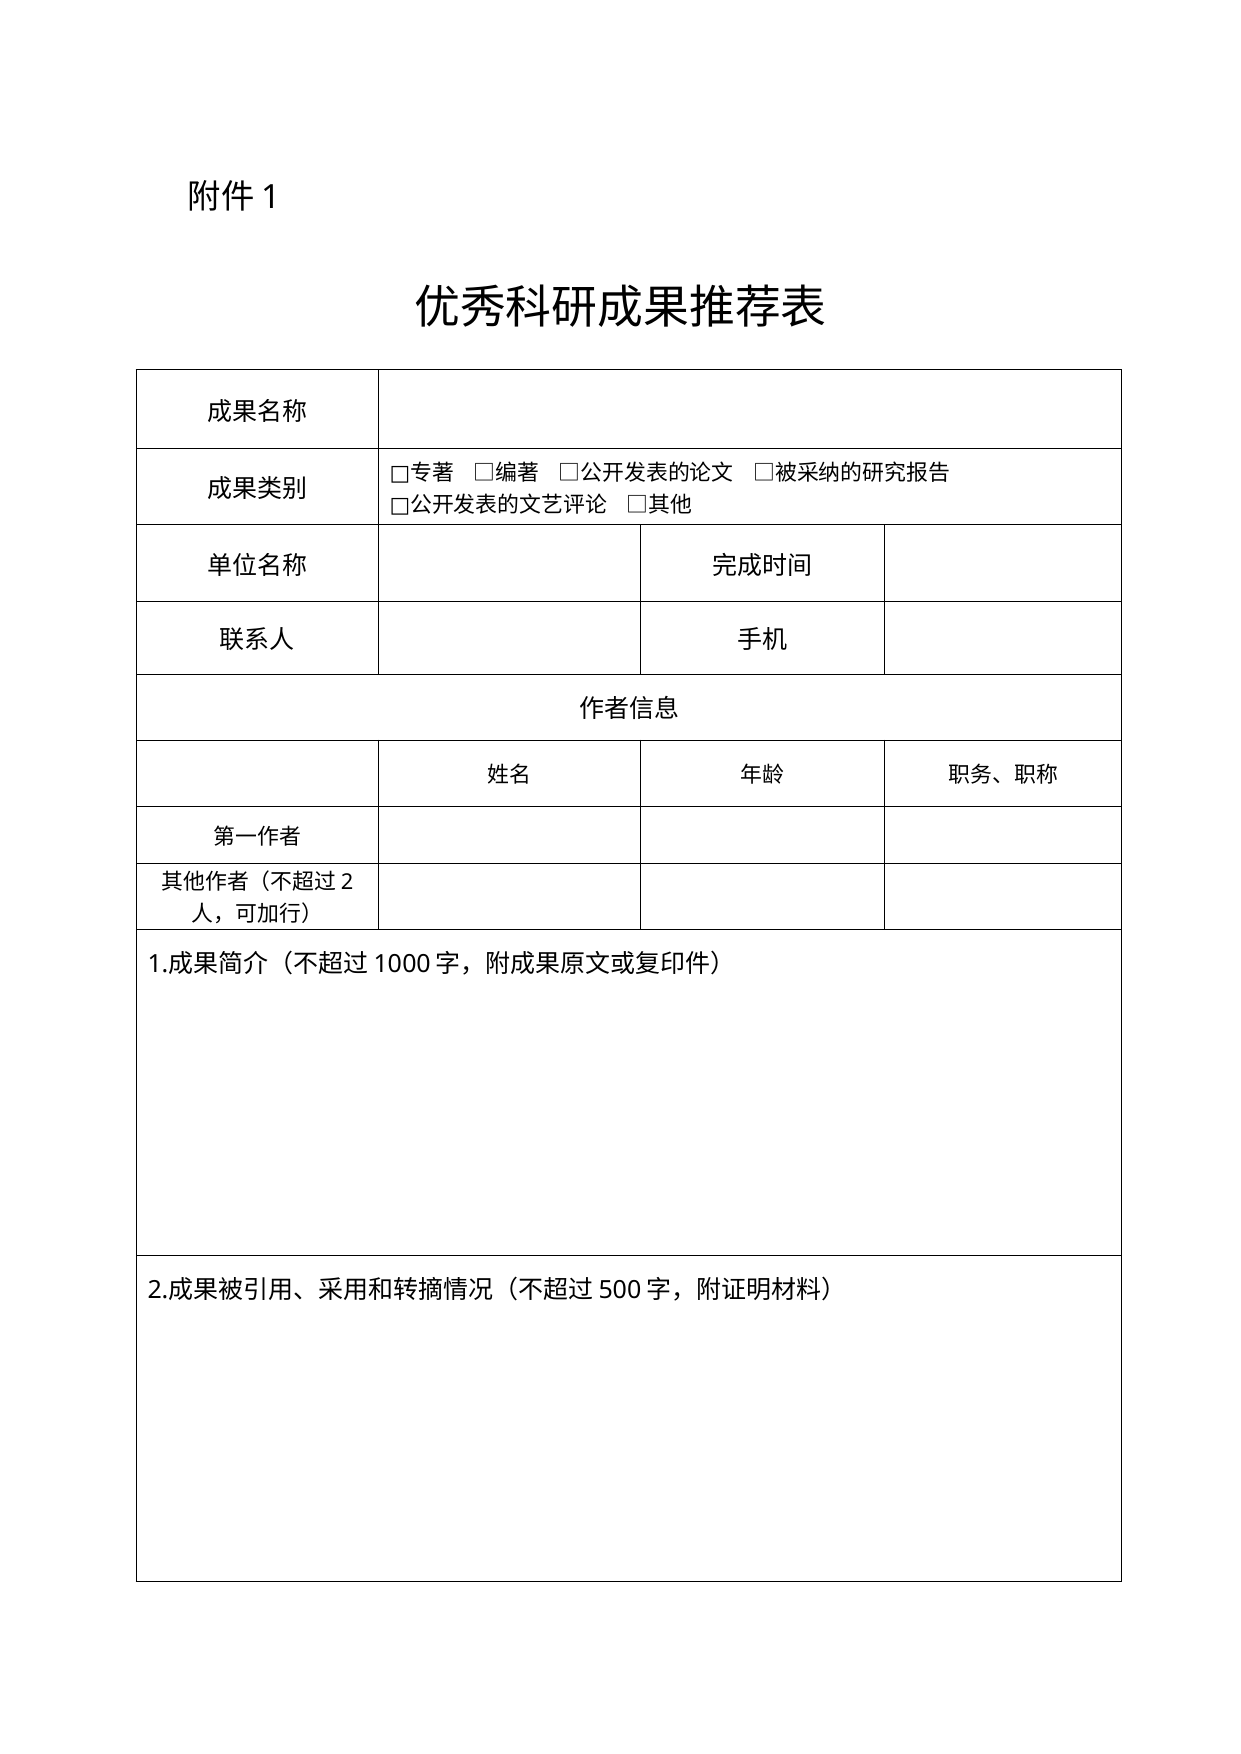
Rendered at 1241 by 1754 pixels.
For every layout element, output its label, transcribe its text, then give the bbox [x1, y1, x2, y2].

table_cell 成果类别 [137, 449, 378, 524]
table_cell 年龄 [641, 741, 884, 806]
table_cell [885, 807, 1121, 862]
table_cell [885, 525, 1121, 601]
table_cell 单位名称 [137, 525, 378, 601]
table_cell [885, 602, 1121, 673]
table_cell [379, 807, 640, 862]
table_cell 作者信息 [137, 675, 1121, 739]
table_cell [137, 741, 378, 806]
table_cell 1.成果简介（不超过1000字，附成果原文或复印件） [137, 930, 1121, 1254]
table_cell [379, 525, 640, 601]
table_cell 手机 [641, 602, 884, 673]
table_cell [641, 807, 884, 862]
table_cell 2.成果被引用、采用和转摘情况（不超过500字，附证明材料） [137, 1256, 1121, 1581]
table_cell 姓名 [379, 741, 640, 806]
table_header [379, 370, 1121, 448]
table_cell [379, 602, 640, 673]
table_cell 职务、职称 [885, 741, 1121, 806]
table_cell 完成时间 [641, 525, 884, 601]
text 优秀科研成果推荐表 [187, 255, 1053, 353]
text 附件1 [187, 162, 1050, 227]
table_cell 第一作者 [137, 807, 378, 862]
table_cell [379, 864, 640, 928]
table_cell [641, 864, 884, 928]
table_cell □专著 □编著 □公开发表的论文 □被采纳的研究报告 □公开发表的文艺评论 □其他 [379, 449, 1121, 524]
table_cell [885, 864, 1121, 928]
table_header 成果名称 [137, 370, 378, 448]
table_cell 其他作者（不超过2人，可加行） [137, 864, 378, 928]
table_cell 联系人 [137, 602, 378, 673]
